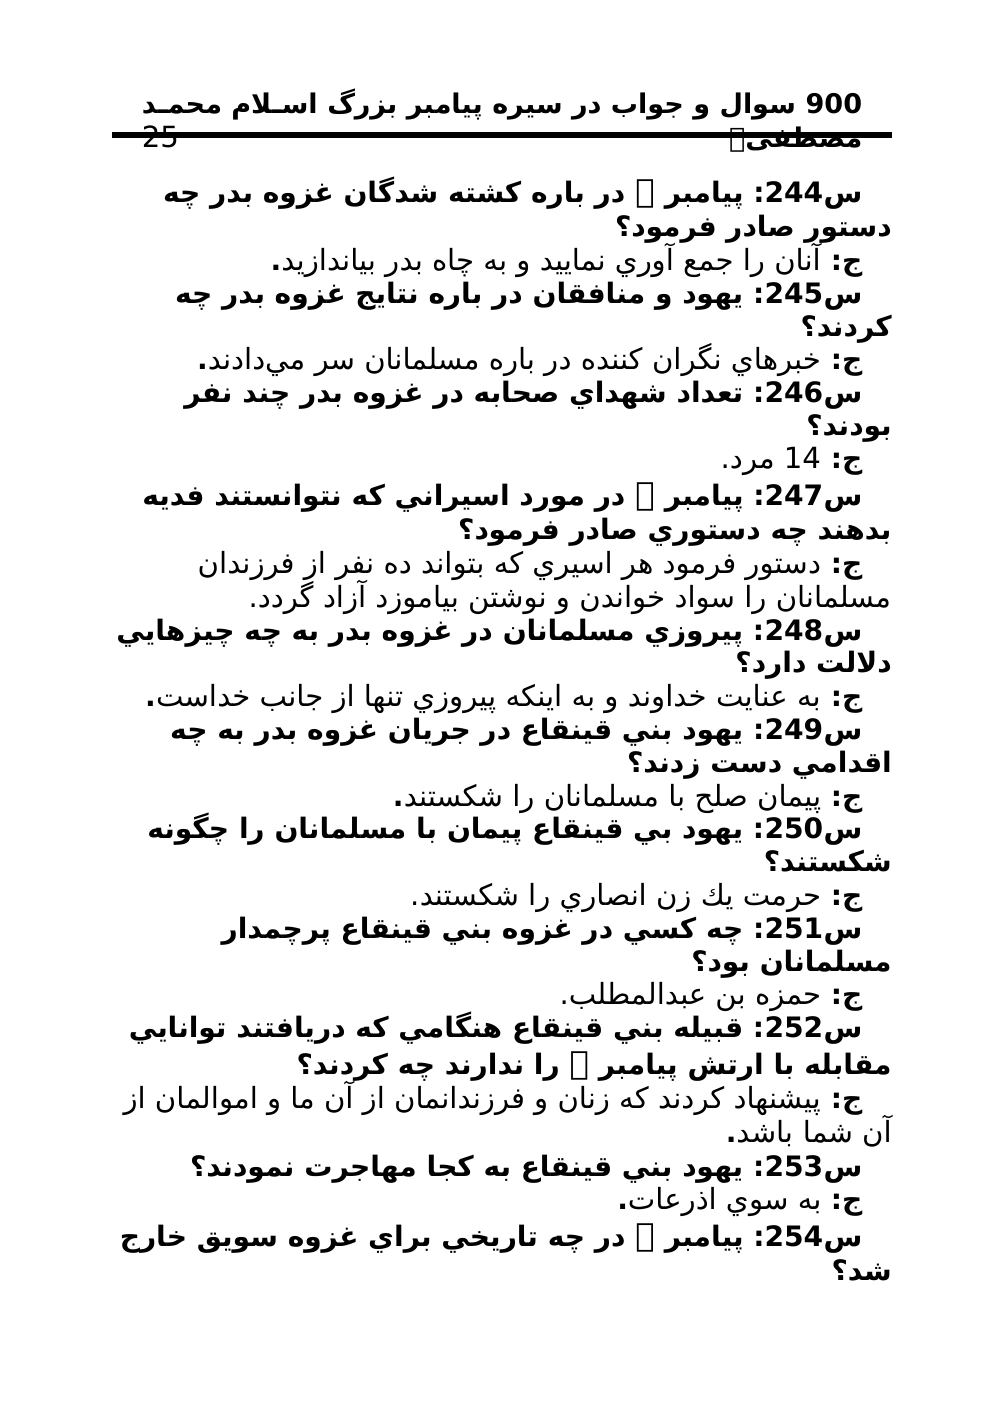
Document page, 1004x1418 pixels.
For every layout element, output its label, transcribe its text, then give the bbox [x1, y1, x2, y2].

text س248: پيروزي مسلمانان در غزوه بدر به چه چيزهايي دلالت دارد؟ [112, 614, 892, 679]
text س247: پيامبر  در مورد اسيراني كه نتوانستند فديه بدهند چه دستوري صادر فرمود؟ [112, 476, 892, 546]
text ج: حرمت يك زن انصاري را شكستند. [112, 878, 892, 912]
text س246: تعداد شهداي صحابه در غزوه بدر چند نفر بودند؟ [112, 376, 892, 442]
text س254: پيامبر  در چه تاريخي براي غزوه سويق خارج شد؟ [112, 1216, 892, 1287]
text س252: قبيله بني قينقاع هنگامي كه دريافتند توانايي مقابله با ارتش پيامبر  را ندارند چه كردند؟ [112, 1012, 892, 1082]
text ج: به سوي اذرعات. [112, 1182, 892, 1216]
text ج: دستور فرمود هر اسيري كه بتواند ده نفر از فرزندان مسلمانان را سواد خواندن و نوشتن بياموزد آزاد گردد. [112, 546, 892, 614]
text ج: 14 مرد. [112, 442, 892, 476]
text ج: حمزه بن عبدالمطلب. [112, 978, 892, 1012]
text س245: يهود و منافقان در باره نتايج غزوه بدر چه كردند؟ [112, 277, 892, 342]
text ج: پيشنهاد كردند كه زنان و فرزندانمان از آن ما و اموالمان از آن شما باشد. [112, 1082, 892, 1150]
text س250: يهود بي قينقاع پيمان با مسلمانان را چگونه شكستند؟ [112, 813, 892, 878]
text ج: خبرهاي نگران كننده در باره مسلمانان سر مي‌دادند. [112, 342, 892, 376]
text س249: يهود بني قينقاع در جريان غزوه بدر به چه اقدامي دست زدند؟ [112, 713, 892, 779]
text س253: يهود بني قينقاع به كجا مهاجرت نمودند؟ [112, 1150, 892, 1182]
text ج: آنان را جمع آوري نماييد و به چاه بدر بياندازيد. [112, 243, 892, 277]
text ج: پيمان صلح با مسلمانان را شكستند. [112, 779, 892, 813]
text س251: چه كسي در غزوه بني قينقاع پرچمدار مسلمانان بود؟ [112, 912, 892, 978]
text ج: به عنايت خداوند و به اينكه پيروزي تنها از جانب خداست. [112, 679, 892, 713]
text س244: پيامبر  در باره كشته شدگان غزوه بدر چه دستور صادر فرمود؟ [112, 173, 892, 243]
